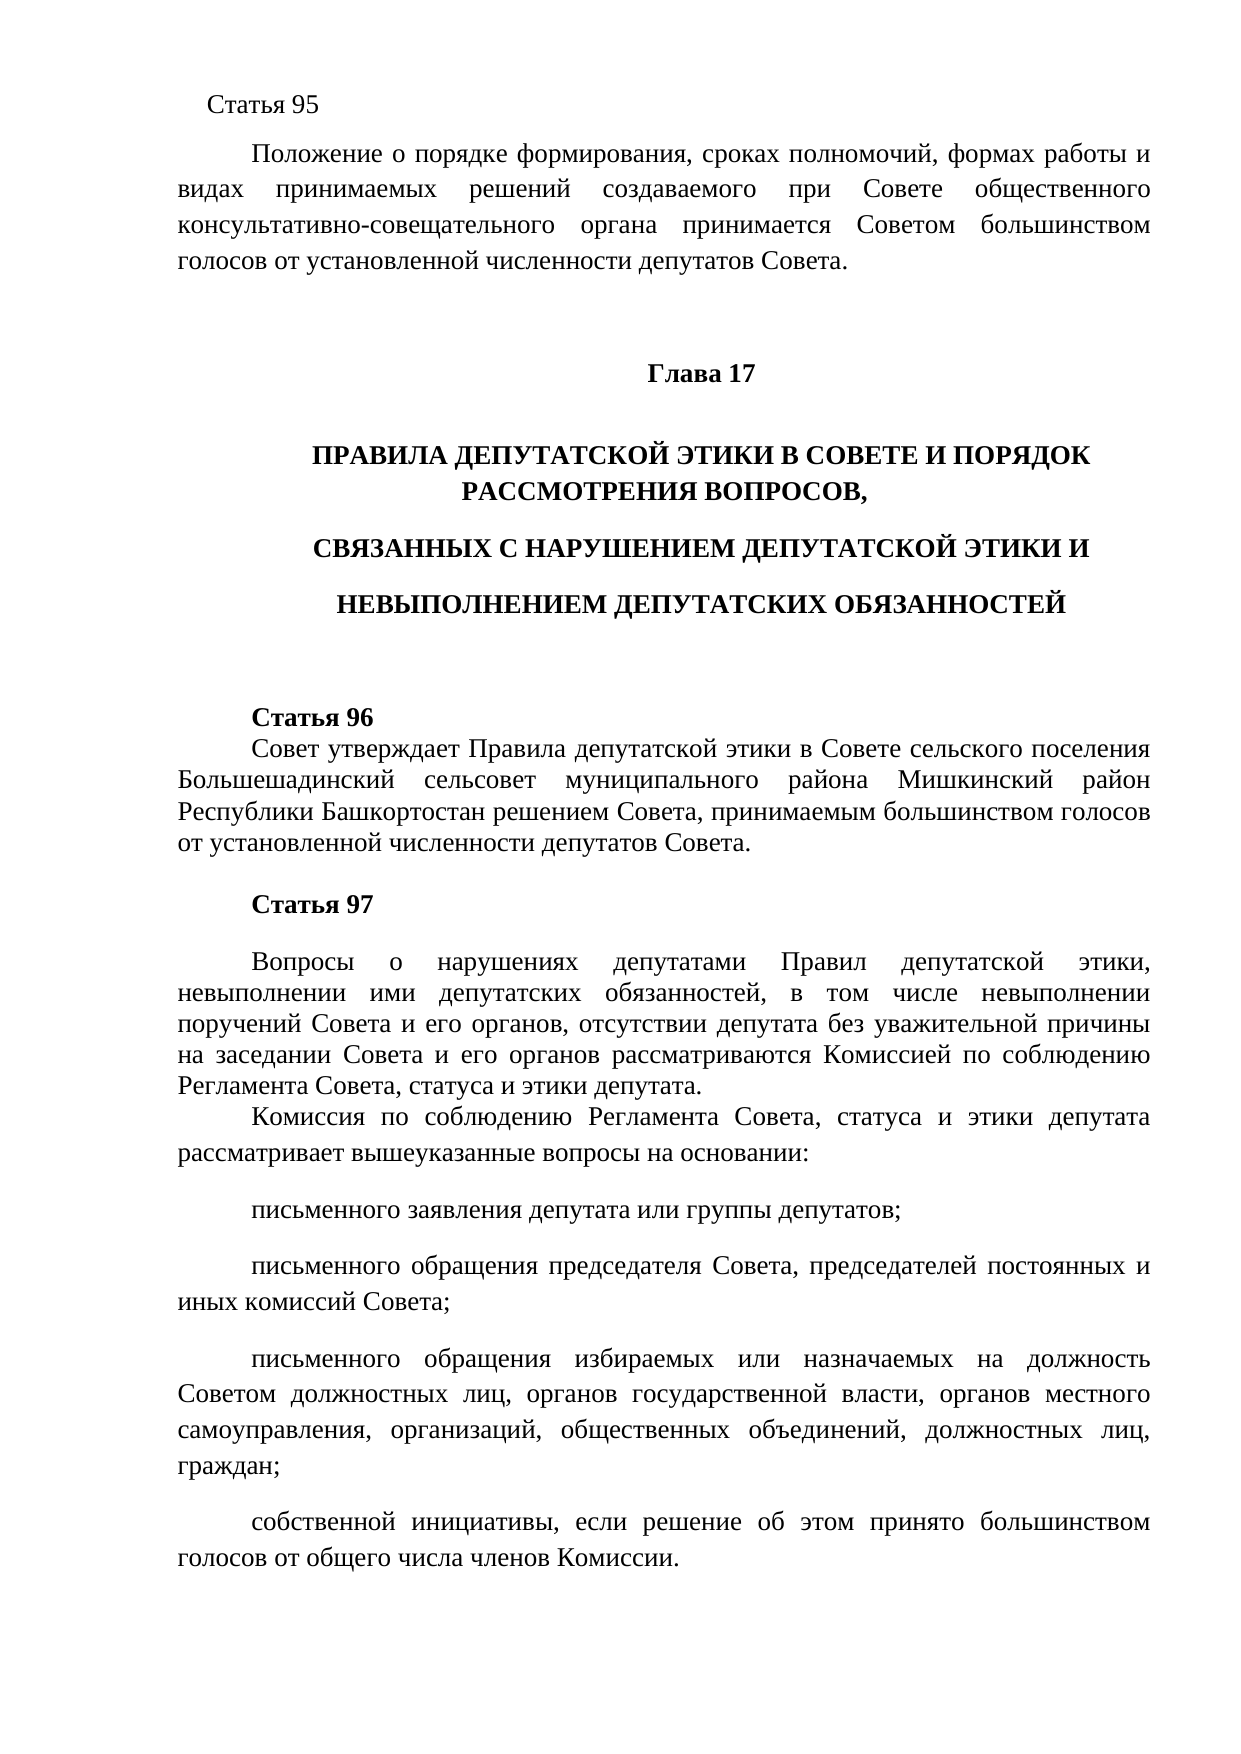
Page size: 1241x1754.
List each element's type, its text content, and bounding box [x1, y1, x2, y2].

text НЕВЫПОЛНЕНИЕМ ДЕПУТАТСКИХ ОБЯЗАННОСТЕЙ [177, 588, 1152, 619]
text Статья 96 [177, 701, 1152, 732]
text Вопросы о нарушениях депутатами Правил депутатской этики, невыполнении ими депутатских обязанностей, в том числе невыполнении поручений Совета и его органов, отсутствии депутата без уважительной причины на заседании Совета и его органов рассматриваются Комиссией по соблюдению Регламента Совета, статуса и этики депутата. [177, 945, 1152, 1101]
text письменного заявления депутата или группы депутатов; [177, 1193, 1152, 1224]
text Статья 97 [177, 888, 1152, 919]
text СВЯЗАННЫХ С НАРУШЕНИЕМ ДЕПУТАТСКОЙ ЭТИКИ И [177, 532, 1152, 563]
text ПРАВИЛА ДЕПУТАТСКОЙ ЭТИКИ В СОВЕТЕ И ПОРЯДОК РАССМОТРЕНИЯ ВОПРОСОВ, [177, 439, 1152, 506]
text собственной инициативы, если решение об этом принято большинством голосов от общего числа членов Комиссии. [177, 1505, 1152, 1572]
text Статья 95 [207, 89, 1152, 120]
text Комиссия по соблюдению Регламента Совета, статуса и этики депутата рассматривает вышеуказанные вопросы на основании: [177, 1101, 1152, 1167]
text Положение о порядке формирования, сроках полномочий, формах работы и видах принимаемых решений создаваемого при Совете общественного консультативно-совещательного органа принимается Советом большинством голосов от установленной численности депутатов Совета. [177, 137, 1152, 275]
text письменного обращения избираемых или назначаемых на должность Советом должностных лиц, органов государственной власти, органов местного самоуправления, организаций, общественных объединений, должностных лиц, граждан; [177, 1342, 1152, 1480]
text письменного обращения председателя Совета, председателей постоянных и иных комиссий Совета; [177, 1249, 1152, 1316]
subtitle Глава 17 [177, 357, 1152, 388]
text Совет утверждает Правила депутатской этики в Совете сельского поселения Большешадинский сельсовет муниципального района Мишкинский район Республики Башкортостан решением Совета, принимаемым большинством голосов от установленной численности депутатов Совета. [177, 732, 1152, 857]
